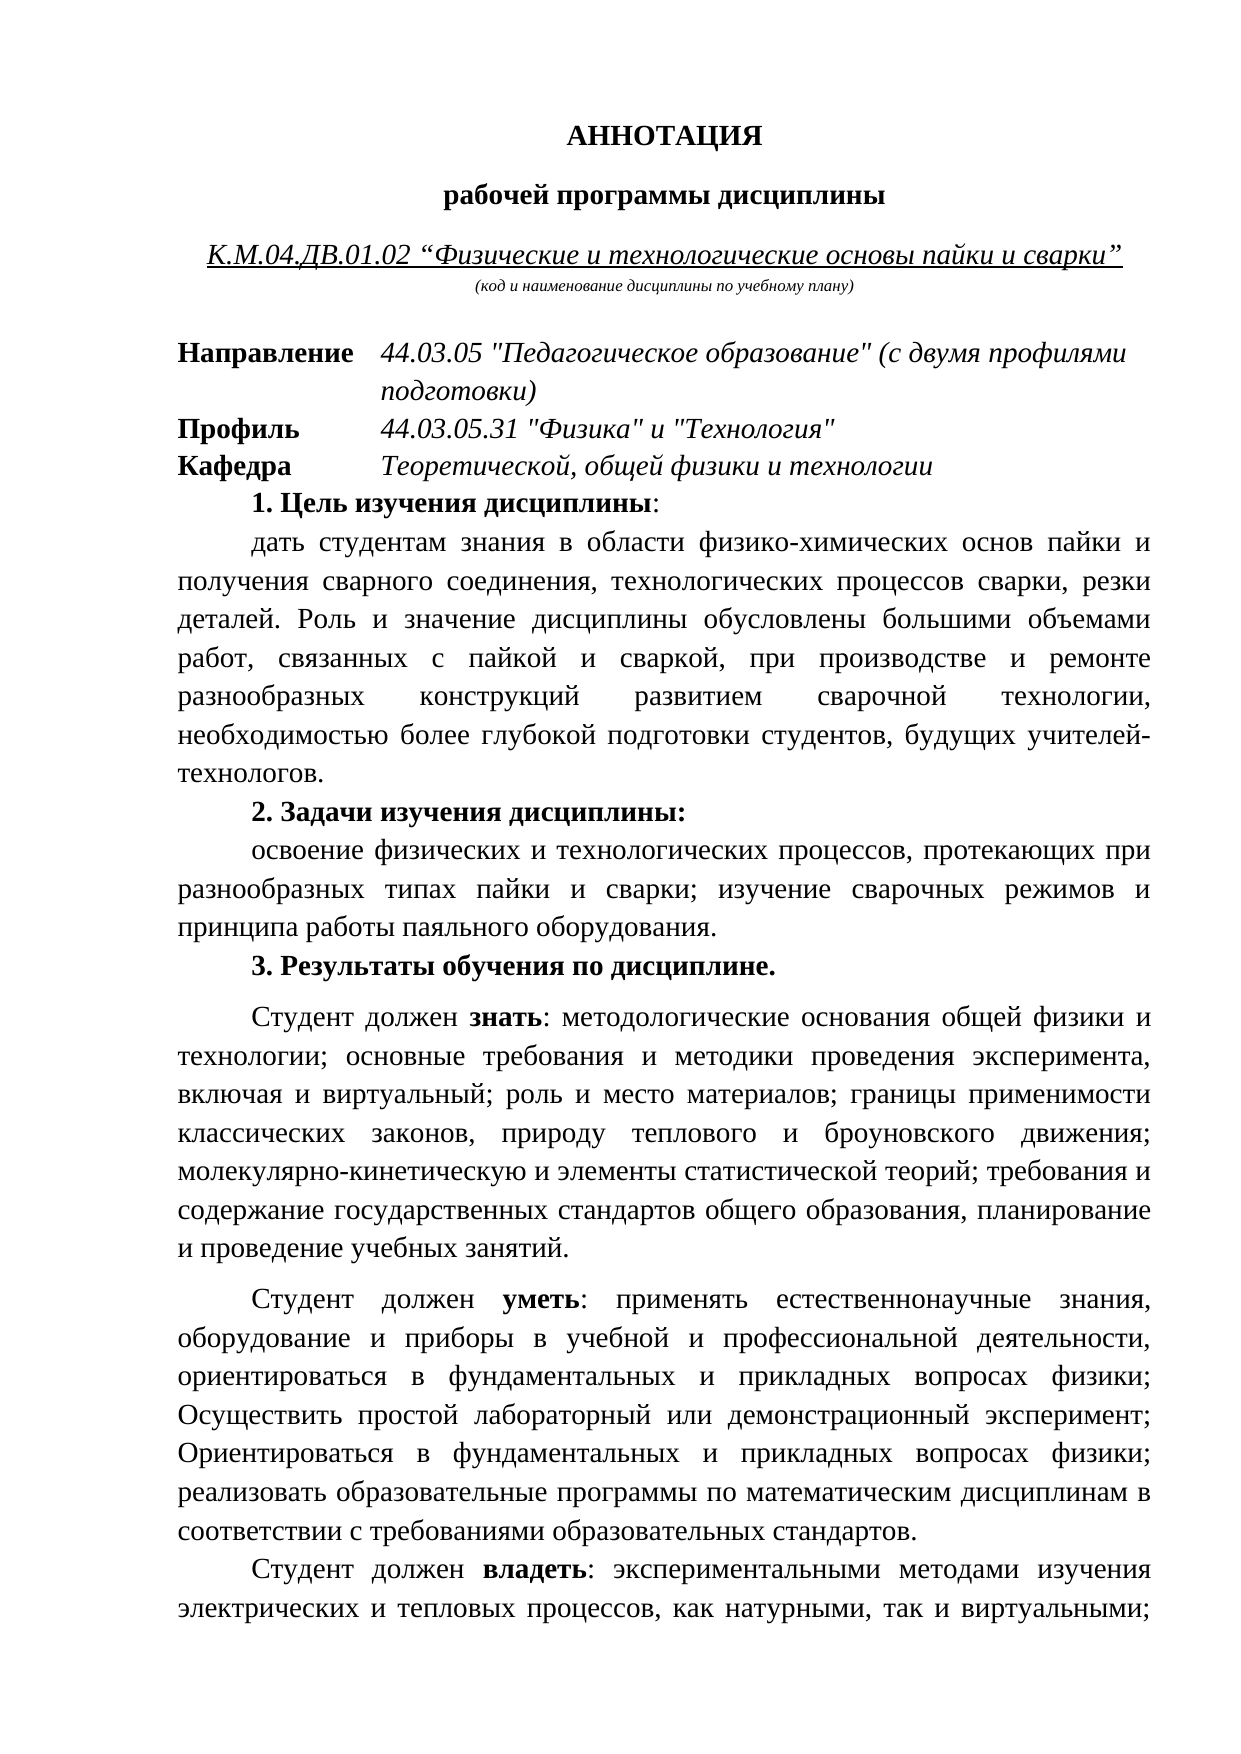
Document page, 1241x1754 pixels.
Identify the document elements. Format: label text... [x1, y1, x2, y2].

text Студент должен знать: методологические основания общей физики и технологии; основные требования и методики проведения эксперимента, включая и виртуальный; роль и место материалов; границы применимости классических законов, природу теплового и броуновского движения; молекулярно-кинетическую и элементы статистической теорий; требования и содержание государственных стандартов общего образования, планирование и проведение учебных занятий. [177, 999, 1152, 1264]
text К.М.04.ДВ.01.02 “Физические и технологические основы пайки и сварки” [177, 237, 1152, 270]
text освоение физических и технологических процессов, протекающих при разнообразных типах пайки и сварки; изучение сварочных режимов и принципа работы паяльного оборудования. [177, 832, 1152, 943]
text 1. Цель изучения дисциплины: [177, 486, 1152, 519]
text 2. Задачи изучения дисциплины: [177, 794, 1152, 827]
text АННОТАЦИЯ [177, 118, 1152, 152]
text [177, 1551, 1152, 1623]
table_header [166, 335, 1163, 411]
text Студент должен уметь: применять естественнонаучные знания, оборудование и приборы в учебной и профессиональной деятельности, ориентироваться в фундаментальных и прикладных вопросах физики; Осуществить простой лабораторный или демонстрационный эксперимент; Ориентироваться в фундаментальных и прикладных вопросах физики; реализовать образовательные программы по математическим дисциплинам в соответствии с требованиями образовательных стандартов. [177, 1281, 1152, 1546]
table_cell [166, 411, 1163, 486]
text дать студентам знания в области физико-химических основ пайки и получения сварного соединения, технологических процессов сварки, резки деталей. Роль и значение дисциплины обусловлены большими объемами работ, связанных с пайкой и сваркой, при производстве и ремонте разнообразных конструкций развитием сварочной технологии, необходимостью более глубокой подготовки студентов, будущих учителей-технологов. [177, 524, 1152, 789]
text (код и наименование дисциплины по учебному плану) [177, 275, 1152, 309]
text рабочей программы дисциплины [177, 177, 1152, 211]
text 3. Результаты обучения по дисциплине. [177, 948, 1152, 982]
